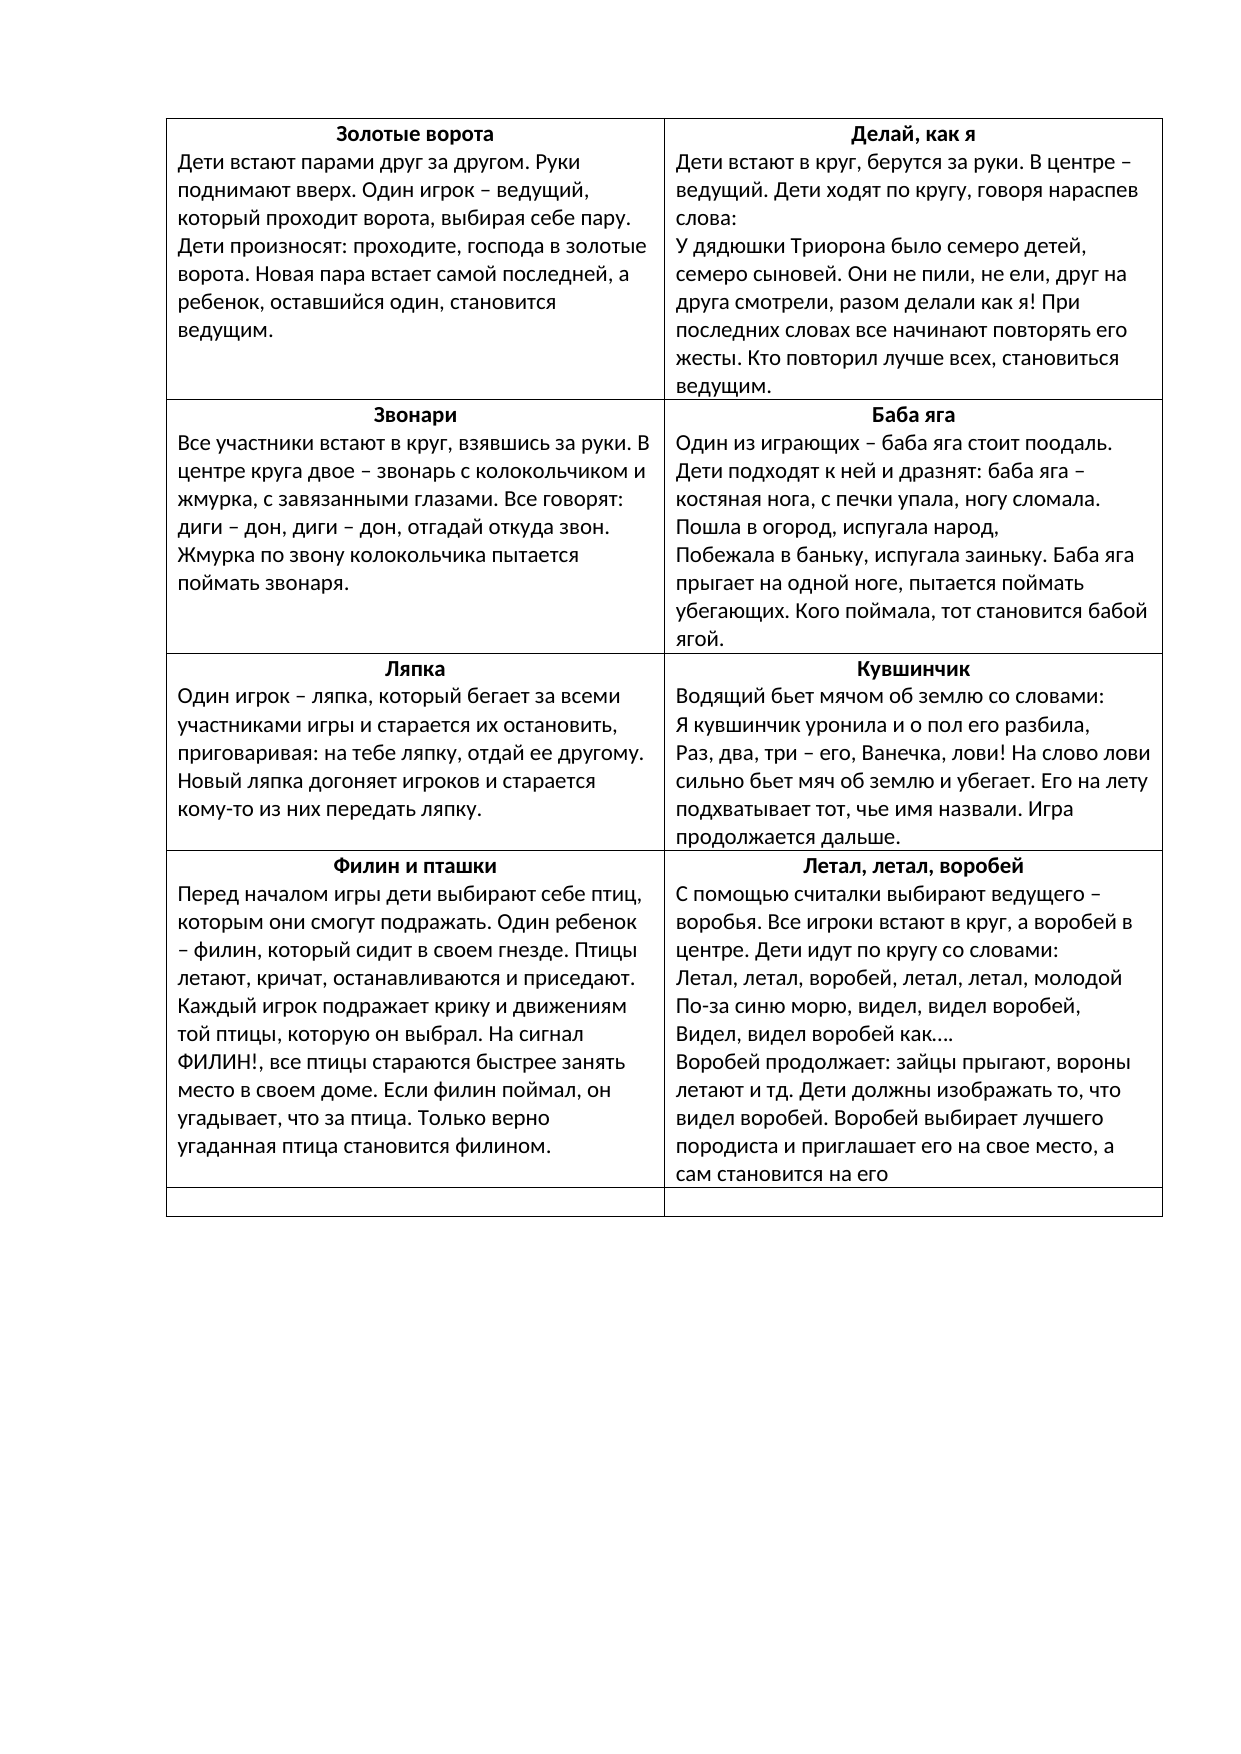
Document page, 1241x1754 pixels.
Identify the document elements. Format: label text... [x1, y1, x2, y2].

table_cell [665, 1188, 1162, 1216]
table_cell Делай, как я Дети встают в круг, берутся за руки. В центре – ведущий. Дети ходят по кругу, говоря нараспев слова: У дядюшки Триорона было семеро детей, семеро сыновей. Они не пили, не ели, друг на друга смотрели, разом делали как я! При последних словах все начинают повторять его жесты. Кто повторил лучше всех, становиться ведущим. [665, 119, 1162, 399]
table_cell Кувшинчик Водящий бьет мячом об землю со словами: Я кувшинчик уронила и о пол его разбила, Раз, два, три – его, Ванечка, лови! На слово лови сильно бьет мяч об землю и убегает. Его на лету подхватывает тот, чье имя назвали. Игра продолжается дальше. [665, 654, 1162, 850]
table_cell Звонари Все участники встают в круг, взявшись за руки. В центре круга двое – звонарь с колокольчиком и жмурка, с завязанными глазами. Все говорят: диги – дон, диги – дон, отгадай откуда звон. Жмурка по звону колокольчика пытается поймать звонаря. [167, 400, 664, 653]
table_cell Ляпка Один игрок – ляпка, который бегает за всеми участниками игры и старается их остановить, приговаривая: на тебе ляпку, отдай ее другому. Новый ляпка догоняет игроков и старается кому-то из них передать ляпку. [167, 654, 664, 850]
table_cell Филин и пташки Перед началом игры дети выбирают себе птиц, которым они смогут подражать. Один ребенок – филин, который сидит в своем гнезде. Птицы летают, кричат, останавливаются и приседают. Каждый игрок подражает крику и движениям той птицы, которую он выбрал. На сигнал ФИЛИН!, все птицы стараются быстрее занять место в своем доме. Если филин поймал, он угадывает, что за птица. Только верно угаданная птица становится филином. [167, 851, 664, 1187]
table_cell [167, 1188, 664, 1216]
table_cell Летал, летал, воробей С помощью считалки выбирают ведущего – воробья. Все игроки встают в круг, а воробей в центре. Дети идут по кругу со словами: Летал, летал, воробей, летал, летал, молодой По-за синю морю, видел, видел воробей, Видел, видел воробей как…. Воробей продолжает: зайцы прыгают, вороны летают и тд. Дети должны изображать то, что видел воробей. Воробей выбирает лучшего породиста и приглашает его на свое место, а сам становится на его [665, 851, 1162, 1187]
table_cell Золотые ворота Дети встают парами друг за другом. Руки поднимают вверх. Один игрок – ведущий, который проходит ворота, выбирая себе пару. Дети произносят: проходите, господа в золотые ворота. Новая пара встает самой последней, а ребенок, оставшийся один, становится ведущим. [167, 119, 664, 399]
table_cell Баба яга Один из играющих – баба яга стоит поодаль. Дети подходят к ней и дразнят: баба яга – костяная нога, с печки упала, ногу сломала. Пошла в огород, испугала народ, Побежала в баньку, испугала заиньку. Баба яга прыгает на одной ноге, пытается поймать убегающих. Кого поймала, тот становится бабой ягой. [665, 400, 1162, 653]
